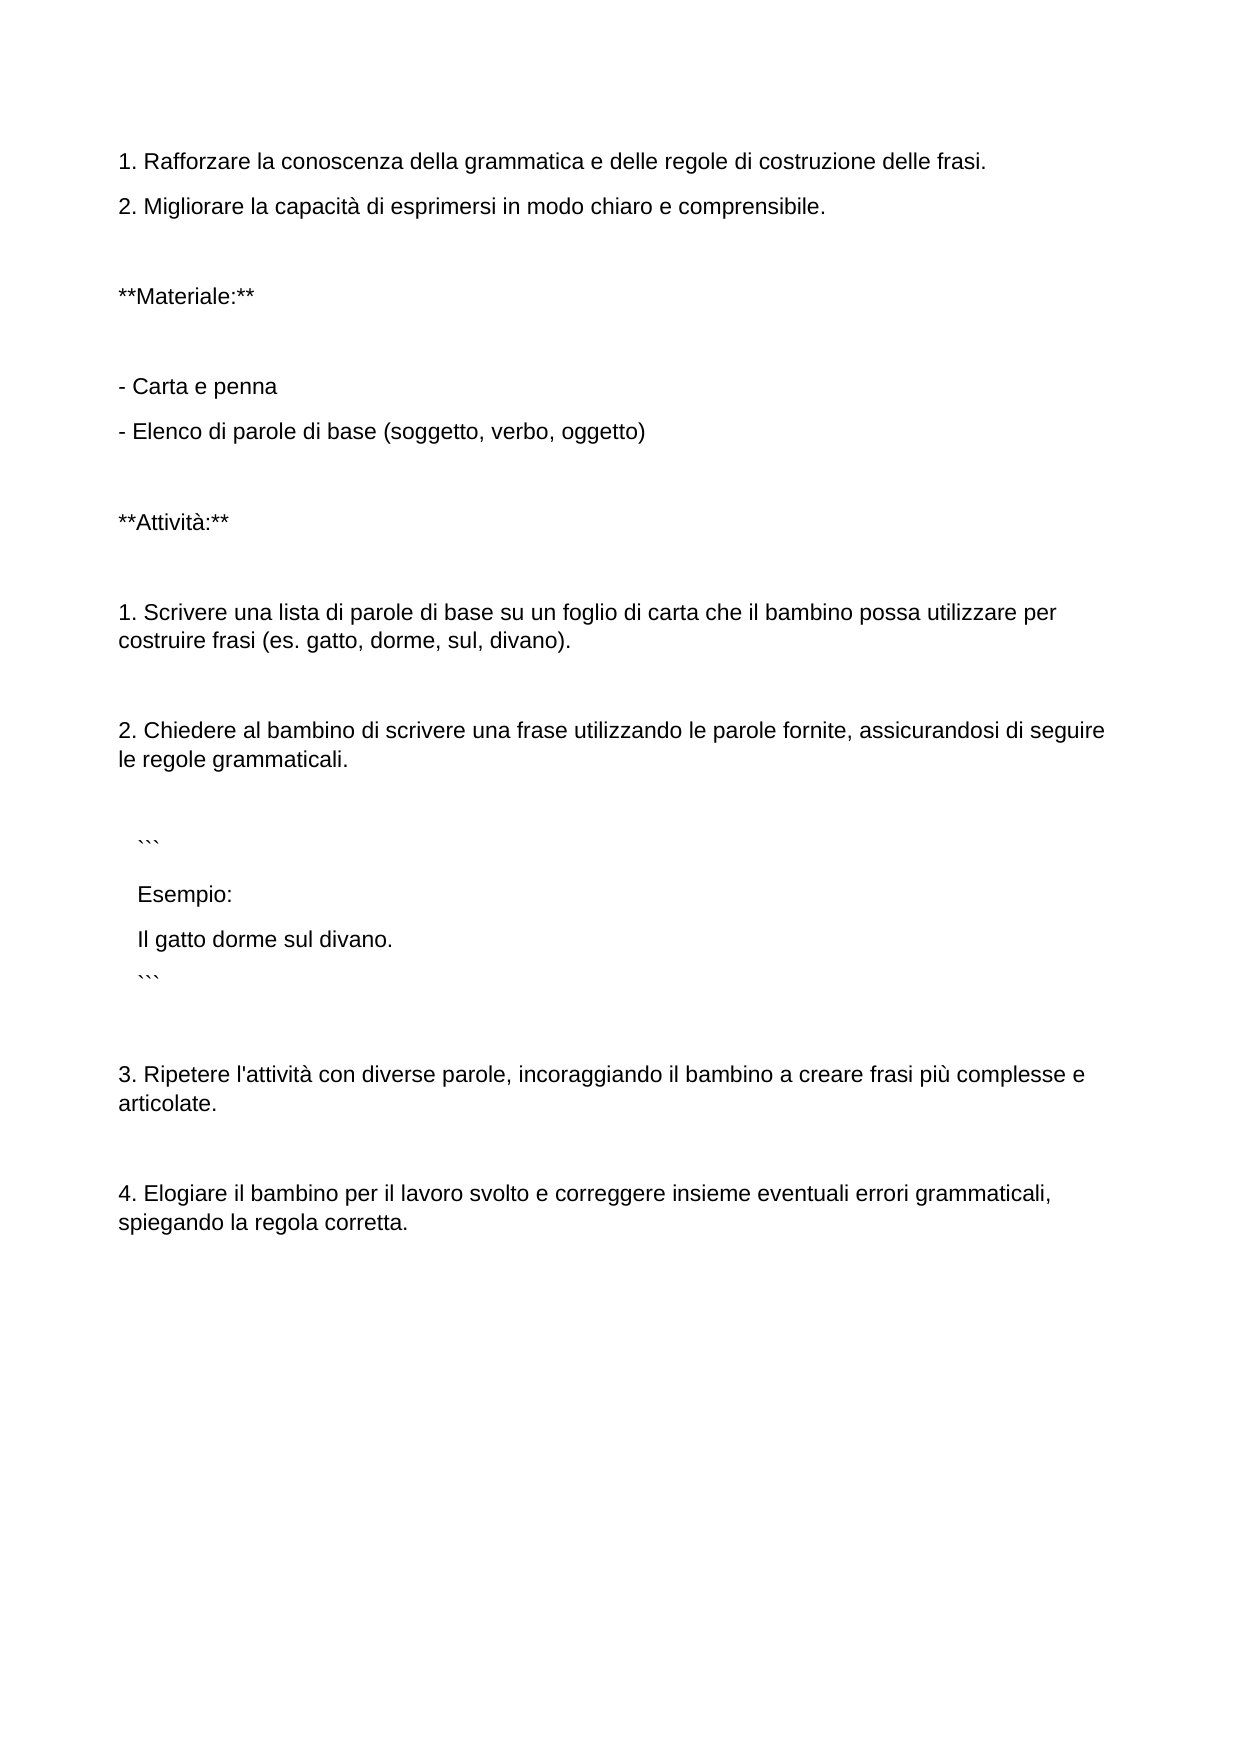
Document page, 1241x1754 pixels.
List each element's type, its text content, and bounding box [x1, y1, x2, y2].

text Esempio: [118, 881, 1122, 907]
text 1. Scrivere una lista di parole di base su un foglio di carta che il bambino possa utilizzare per costruire frasi (es. gatto, dorme, sul, divano). [118, 599, 1122, 653]
text ``` [118, 971, 1122, 998]
text 1. Rafforzare la conoscenza della grammatica e delle regole di costruzione delle frasi. [118, 148, 1122, 174]
text Il gatto dorme sul divano. [118, 926, 1122, 952]
text **Materiale:** [118, 283, 1122, 309]
text 4. Elogiare il bambino per il lavoro svolto e correggere insieme eventuali errori grammaticali, spiegando la regola corretta. [118, 1180, 1122, 1235]
text 2. Migliorare la capacità di esprimersi in modo chiaro e comprensibile. [118, 193, 1122, 219]
text - Carta e penna [118, 373, 1122, 399]
text ``` [118, 836, 1122, 862]
text 2. Chiedere al bambino di scrivere una frase utilizzando le parole fornite, assicurandosi di seguire le regole grammaticali. [118, 717, 1122, 772]
text **Attività:** [118, 508, 1122, 535]
text 3. Ripetere l'attività con diverse parole, incoraggiando il bambino a creare frasi più complesse e articolate. [118, 1061, 1122, 1116]
text - Elenco di parole di base (soggetto, verbo, oggetto) [118, 418, 1122, 444]
